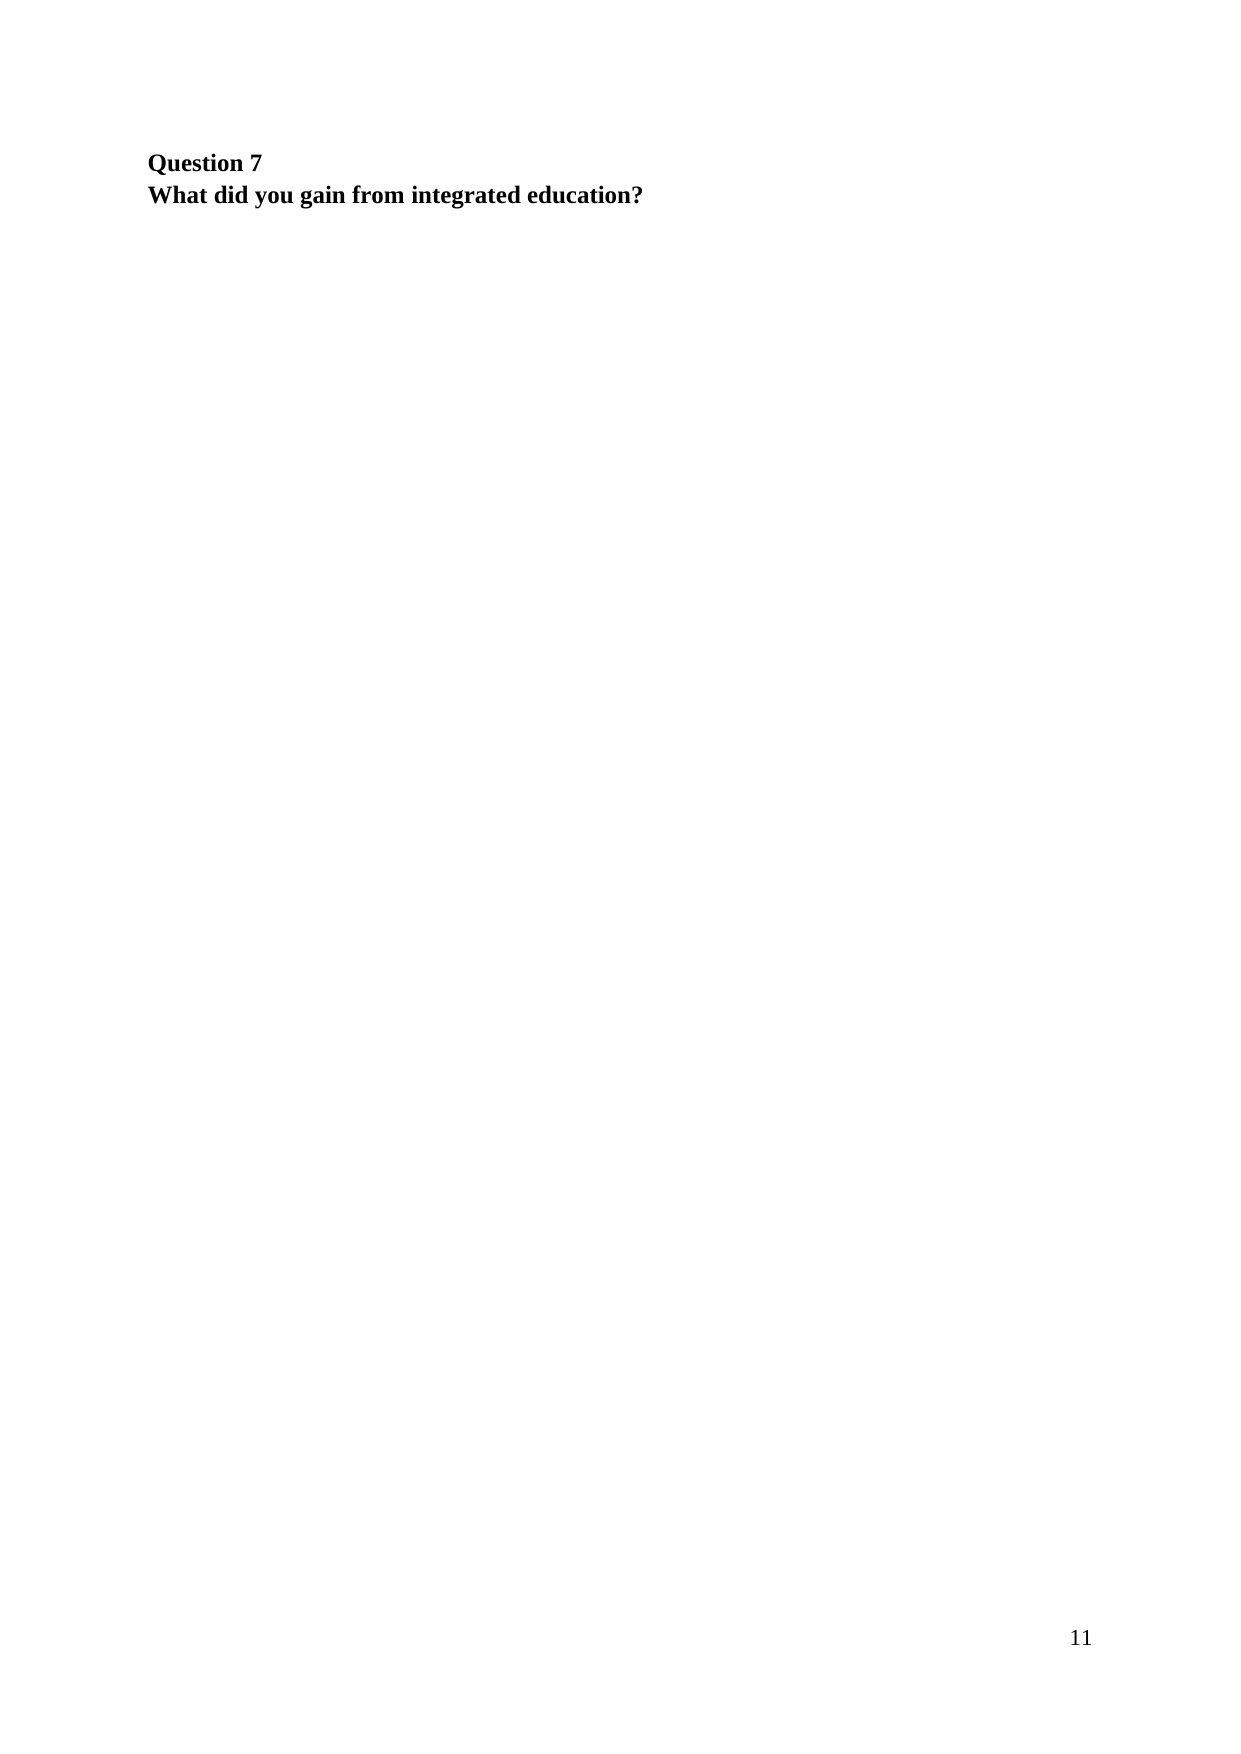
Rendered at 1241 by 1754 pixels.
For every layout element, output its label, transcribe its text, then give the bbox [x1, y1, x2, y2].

text What did you gain from integrated education? [147, 181, 1105, 209]
text Question 7 [147, 148, 1105, 176]
